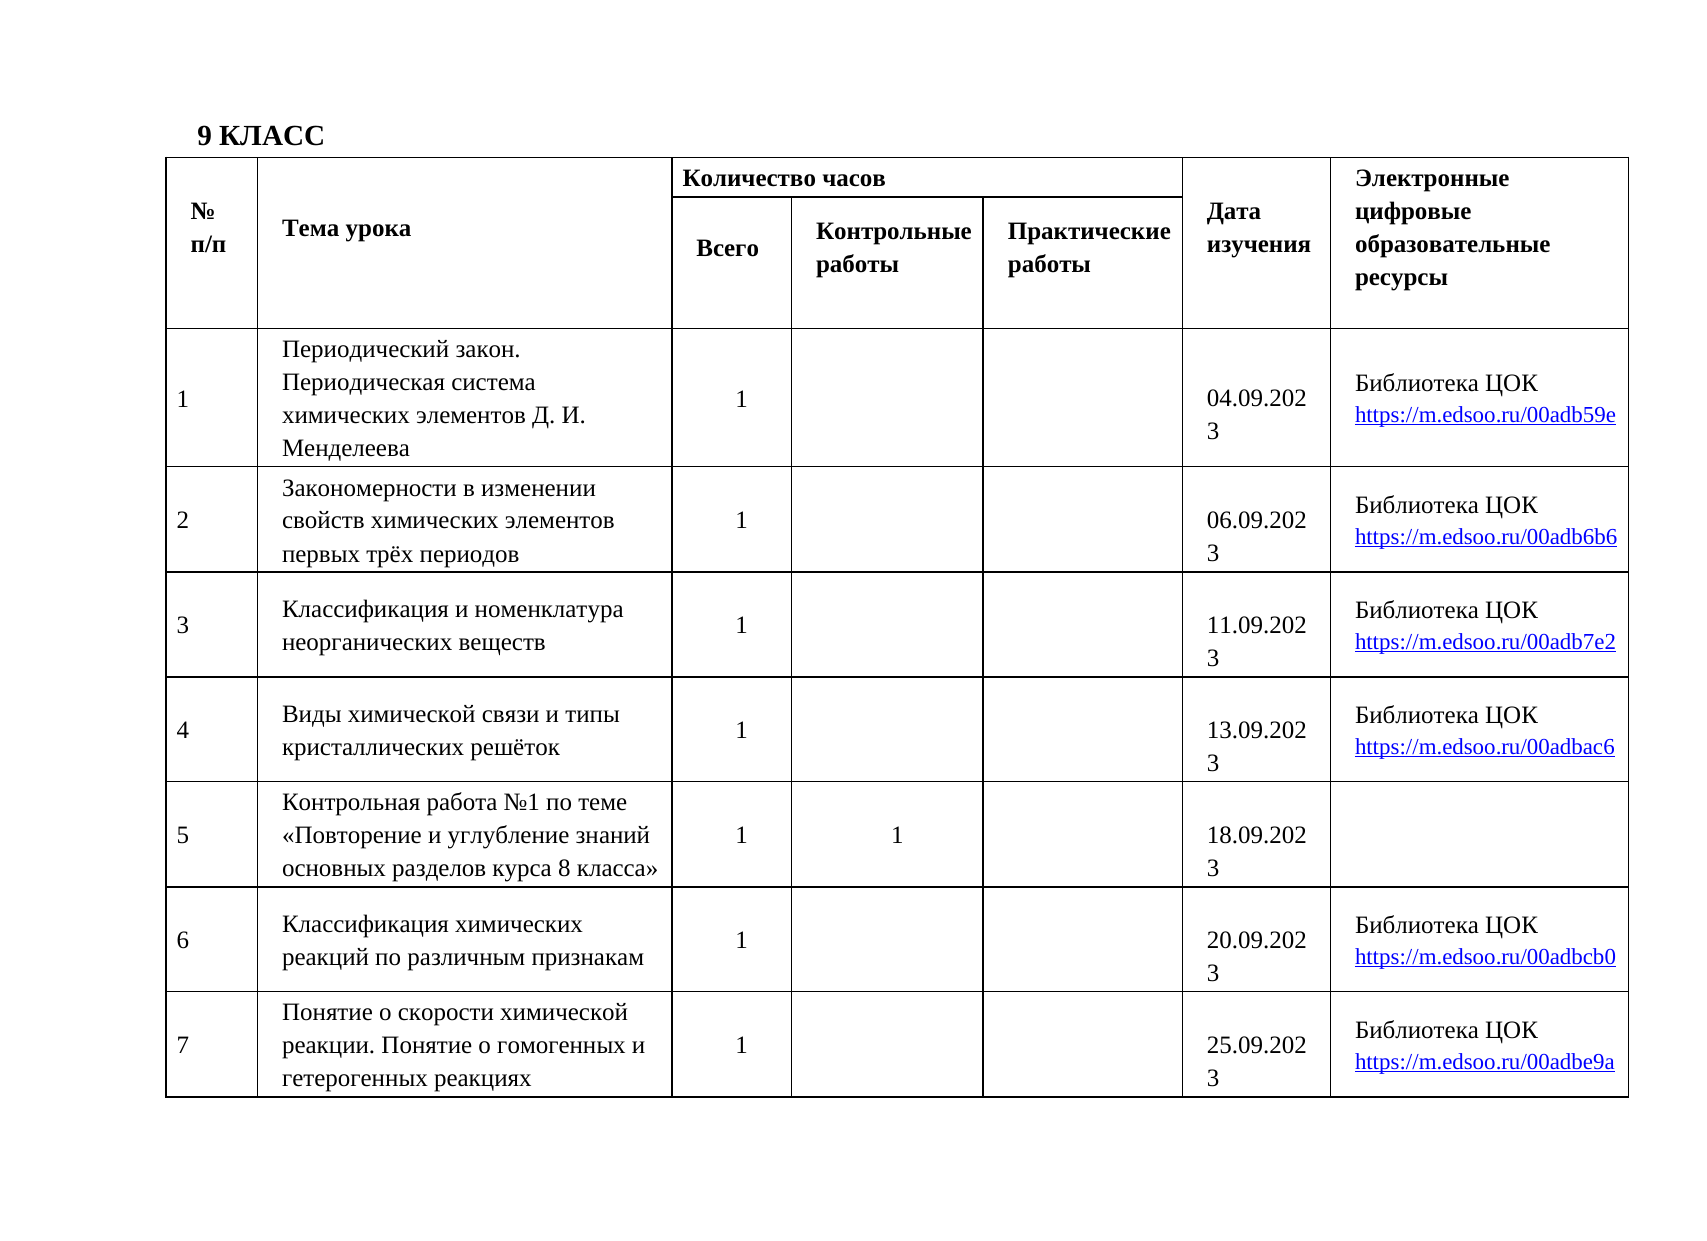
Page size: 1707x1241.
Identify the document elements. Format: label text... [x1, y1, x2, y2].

table_cell Практические работы [984, 198, 1182, 327]
table_header Дата изучения [1183, 158, 1330, 327]
table_cell [984, 573, 1182, 676]
table_cell 1 [673, 782, 791, 886]
table_cell Библиотека ЦОК https://m.edsoo.ru/00adb7e2 [1331, 573, 1628, 676]
table_cell 1 [673, 573, 791, 676]
table_cell Всего [673, 198, 791, 327]
table_cell 18.09.2023 [1183, 782, 1330, 886]
table_cell 1 [167, 329, 257, 466]
table_header Электронные цифровые образовательные ресурсы [1331, 158, 1628, 327]
table_cell [984, 678, 1182, 781]
table_cell 7 [167, 992, 257, 1096]
table_cell Контрольные работы [792, 198, 982, 327]
table_cell 5 [167, 782, 257, 886]
table_cell 04.09.2023 [1183, 329, 1330, 466]
table_cell [792, 573, 982, 676]
table_cell 1 [673, 329, 791, 466]
table_cell Периодический закон. Периодическая система химических элементов Д. И. Менделеева [258, 329, 671, 466]
table_cell 13.09.2023 [1183, 678, 1330, 781]
table_cell 4 [167, 678, 257, 781]
table_cell Понятие о скорости химической реакции. Понятие о гомогенных и гетерогенных реакциях [258, 992, 671, 1096]
table_cell Классификация химических реакций по различным признакам [258, 888, 671, 991]
text 9 КЛАСС [190, 118, 1618, 152]
table_cell Виды химической связи и типы кристаллических решёток [258, 678, 671, 781]
table_cell [792, 992, 982, 1096]
table_cell Библиотека ЦОК https://m.edsoo.ru/00adbac6 [1331, 678, 1628, 781]
table_cell Закономерности в изменении свойств химических элементов первых трёх периодов [258, 467, 671, 571]
table_cell 3 [167, 573, 257, 676]
table_cell [984, 888, 1182, 991]
table_cell 1 [673, 888, 791, 991]
table_cell [792, 678, 982, 781]
table_cell 2 [167, 467, 257, 571]
table_cell [792, 467, 982, 571]
table_cell 1 [673, 678, 791, 781]
table_cell [984, 992, 1182, 1096]
table_cell [984, 329, 1182, 466]
table_cell Библиотека ЦОК https://m.edsoo.ru/00adb6b6 [1331, 467, 1628, 571]
table_cell 6 [167, 888, 257, 991]
table_header Количество часов [673, 158, 1182, 196]
table_header № п/п [167, 158, 257, 327]
table_cell Библиотека ЦОК https://m.edsoo.ru/00adbe9a [1331, 992, 1628, 1096]
table_header Тема урока [258, 158, 671, 327]
table_cell [984, 782, 1182, 886]
table_cell [792, 888, 982, 991]
table_cell 1 [673, 467, 791, 571]
table_cell 06.09.2023 [1183, 467, 1330, 571]
table_cell Контрольная работа №1 по теме «Повторение и углубление знаний основных разделов курса 8 класса» [258, 782, 671, 886]
table_cell Библиотека ЦОК https://m.edsoo.ru/00adbcb0 [1331, 888, 1628, 991]
table_cell 25.09.2023 [1183, 992, 1330, 1096]
table_cell [1331, 782, 1628, 886]
table_cell Классификация и номенклатура неорганических веществ [258, 573, 671, 676]
table_cell 1 [673, 992, 791, 1096]
table_cell 11.09.2023 [1183, 573, 1330, 676]
table_cell 20.09.2023 [1183, 888, 1330, 991]
table_cell Библиотека ЦОК https://m.edsoo.ru/00adb59e [1331, 329, 1628, 466]
table_cell 1 [792, 782, 982, 886]
table_cell [792, 329, 982, 466]
table_cell [984, 467, 1182, 571]
